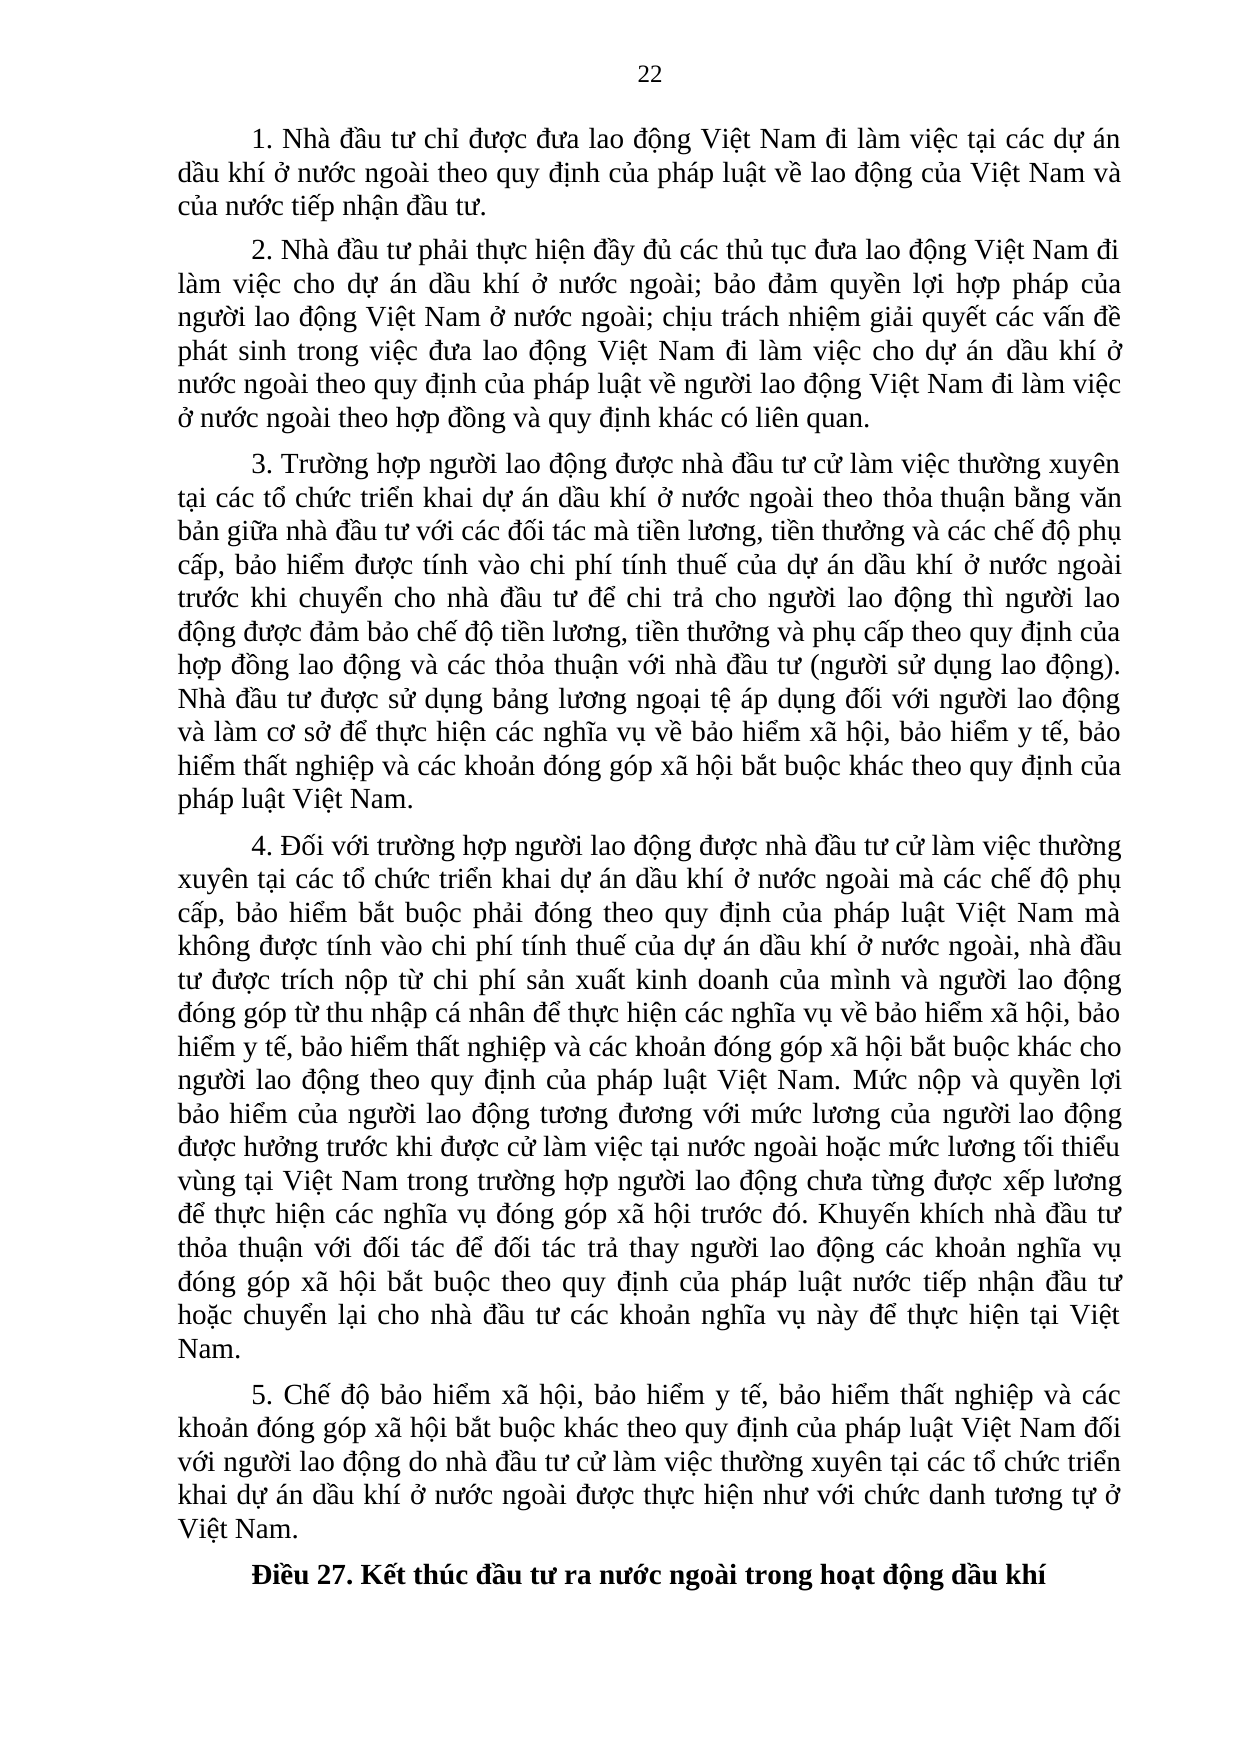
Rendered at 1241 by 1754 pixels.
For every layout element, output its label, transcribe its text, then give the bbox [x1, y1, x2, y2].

text Điều 27. Kết thúc đầu tư ra nước ngoài trong hoạt động dầu khí [177, 1557, 1122, 1591]
text 1. Nhà đầu tư chỉ được đưa lao động Việt Nam đi làm việc tại các dự án dầu khí ở nước ngoài theo quy định của pháp luật về lao động của Việt Nam và của nước tiếp nhận đầu tư. [177, 121, 1122, 222]
text 5. Chế độ bảo hiểm xã hội, bảo hiểm y tế, bảo hiểm thất nghiệp và các khoản đóng góp xã hội bắt buộc khác theo quy định của pháp luật Việt Nam đối với người lao động do nhà đầu tư cử làm việc thường xuyên tại các tổ chức triển khai dự án dầu khí ở nước ngoài được thực hiện như với chức danh tương tự ở Việt Nam. [177, 1377, 1122, 1544]
text 3. Trường hợp người lao động được nhà đầu tư cử làm việc thường xuyên tại các tổ chức triển khai dự án dầu khí ở nước ngoài theo thỏa thuận bằng văn bản giữa nhà đầu tư với các đối tác mà tiền lương, tiền thưởng và các chế độ phụ cấp, bảo hiểm được tính vào chi phí tính thuế của dự án dầu khí ở nước ngoài trước khi chuyển cho nhà đầu tư để chi trả cho người lao động thì người lao động được đảm bảo chế độ tiền lương, tiền thưởng và phụ cấp theo quy định của hợp đồng lao động và các thỏa thuận với nhà đầu tư (người sử dụng lao động). Nhà đầu tư được sử dụng bảng lương ngoại tệ áp dụng đối với người lao động và làm cơ sở để thực hiện các nghĩa vụ về bảo hiểm xã hội, bảo hiểm y tế, bảo hiểm thất nghiệp và các khoản đóng góp xã hội bắt buộc khác theo quy định của pháp luật Việt Nam. [177, 446, 1122, 815]
text 4. Đối với trường hợp người lao động được nhà đầu tư cử làm việc thường xuyên tại các tổ chức triển khai dự án dầu khí ở nước ngoài mà các chế độ phụ cấp, bảo hiểm bắt buộc phải đóng theo quy định của pháp luật Việt Nam mà không được tính vào chi phí tính thuế của dự án dầu khí ở nước ngoài, nhà đầu tư được trích nộp từ chi phí sản xuất kinh doanh của mình và người lao động đóng góp từ thu nhập cá nhân để thực hiện các nghĩa vụ về bảo hiểm xã hội, bảo hiểm y tế, bảo hiểm thất nghiệp và các khoản đóng góp xã hội bắt buộc khác cho người lao động theo quy định của pháp luật Việt Nam. Mức nộp và quyền lợi bảo hiểm của người lao động tương đương với mức lương của người lao động được hưởng trước khi được cử làm việc tại nước ngoài hoặc mức lương tối thiểu vùng tại Việt Nam trong trường hợp người lao động chưa từng được xếp lương để thực hiện các nghĩa vụ đóng góp xã hội trước đó. Khuyến khích nhà đầu tư thỏa thuận với đối tác để đối tác trả thay người lao động các khoản nghĩa vụ đóng góp xã hội bắt buộc theo quy định của pháp luật nước tiếp nhận đầu tư hoặc chuyển lại cho nhà đầu tư các khoản nghĩa vụ này để thực hiện tại Việt Nam. [177, 828, 1122, 1364]
text 2. Nhà đầu tư phải thực hiện đầy đủ các thủ tục đưa lao động Việt Nam đi làm việc cho dự án dầu khí ở nước ngoài; bảo đảm quyền lợi hợp pháp của người lao động Việt Nam ở nước ngoài; chịu trách nhiệm giải quyết các vấn đề phát sinh trong việc đưa lao động Việt Nam đi làm việc cho dự án dầu khí ở nước ngoài theo quy định của pháp luật về người lao động Việt Nam đi làm việc ở nước ngoài theo hợp đồng và quy định khác có liên quan. [177, 232, 1122, 434]
